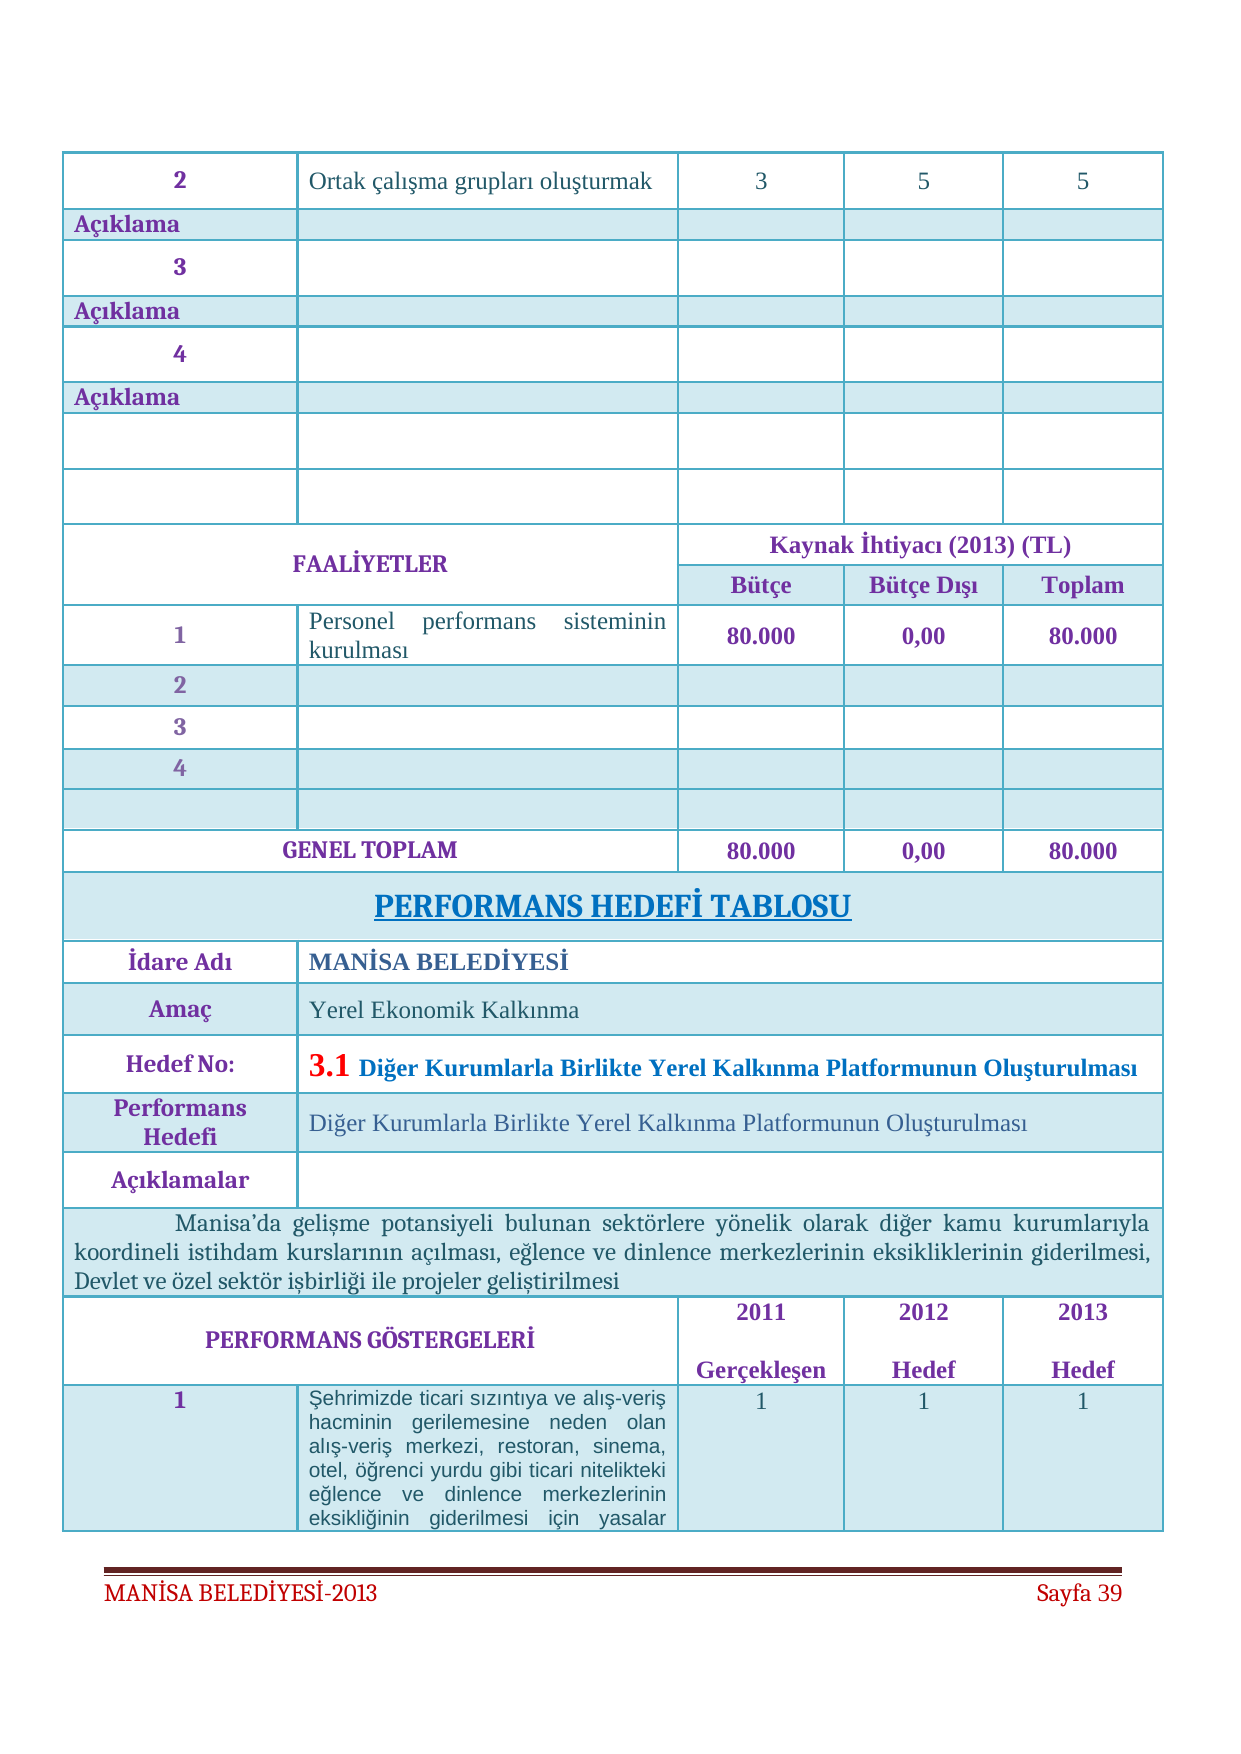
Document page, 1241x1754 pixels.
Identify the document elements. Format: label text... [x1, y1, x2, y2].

table_cell [845, 383, 1002, 412]
table_cell Diğer Kurumlarla Birlikte Yerel Kalkınma Platformunun Oluşturulması [299, 1094, 1162, 1151]
table_cell [299, 414, 677, 468]
table_cell [64, 470, 296, 523]
table_cell [679, 328, 843, 381]
table_cell Personel performans sisteminin kurulması [299, 606, 677, 664]
table_cell 1 [679, 1386, 843, 1530]
table_cell 3 [679, 154, 843, 208]
table_cell [679, 297, 843, 325]
table_cell [1004, 750, 1162, 788]
table_cell [679, 707, 843, 747]
table_cell 1 [64, 606, 296, 664]
table_cell Bütçe [679, 566, 843, 604]
table_cell PERFORMANS GÖSTERGELERİ [64, 1298, 677, 1384]
table_cell 1 [845, 1386, 1002, 1530]
table_cell 3.1 Diğer Kurumlarla Birlikte Yerel Kalkınma Platformunun Oluşturulması [299, 1036, 1162, 1092]
table_cell 1 [64, 1386, 296, 1530]
table_cell [679, 750, 843, 788]
table_cell Açıklama [64, 383, 296, 412]
table_cell Bütçe Dışı [845, 566, 1002, 604]
table_cell Ortak çalışma grupları oluşturmak [299, 154, 677, 208]
table_cell 2011 Gerçekleşen [679, 1298, 843, 1384]
table_cell [299, 1153, 1162, 1207]
table_cell Amaç [64, 984, 296, 1034]
table_cell [299, 297, 677, 325]
table_cell [299, 707, 677, 747]
table_cell [299, 328, 677, 381]
table_cell [299, 470, 677, 523]
table_cell [679, 470, 843, 523]
table_cell [679, 383, 843, 412]
table_cell Açıklama [64, 210, 296, 239]
table_cell [299, 666, 677, 705]
table_cell [845, 707, 1002, 747]
table_cell [1004, 470, 1162, 523]
table_cell [845, 210, 1002, 239]
table_cell [845, 241, 1002, 294]
table_cell [299, 790, 677, 828]
table_cell 2 [64, 154, 296, 208]
table_cell [1004, 790, 1162, 828]
table_cell İdare Adı [64, 942, 296, 982]
table_cell GENEL TOPLAM [64, 831, 677, 871]
table_cell [845, 470, 1002, 523]
table_cell [1004, 666, 1162, 705]
table_cell Yerel Ekonomik Kalkınma [299, 984, 1162, 1034]
table_cell 0,00 [845, 831, 1002, 871]
table_cell 80.000 [679, 606, 843, 664]
table_cell [845, 790, 1002, 828]
table_cell [679, 790, 843, 828]
table_cell [1004, 328, 1162, 381]
table_cell 1 [1004, 1386, 1162, 1530]
table_cell 80.000 [1004, 606, 1162, 664]
table_cell [1004, 297, 1162, 325]
table_cell 3 [64, 707, 296, 747]
table_cell [845, 328, 1002, 381]
table_cell [1004, 241, 1162, 294]
table_cell 80.000 [1004, 831, 1162, 871]
table_cell Kaynak İhtiyacı (2013) (TL) [679, 525, 1162, 563]
table_cell 2012 Hedef [845, 1298, 1002, 1384]
table_cell Açıklama [64, 297, 296, 325]
table_cell 4 [64, 750, 296, 788]
table_cell 4 [64, 328, 296, 381]
table_cell [845, 414, 1002, 468]
table_cell 80.000 [679, 831, 843, 871]
table_cell [679, 666, 843, 705]
table_cell [679, 241, 843, 294]
table_cell PERFORMANS HEDEFİ TABLOSU [64, 873, 1162, 939]
table_cell [299, 241, 677, 294]
table_cell [679, 210, 843, 239]
table_cell 2 [64, 666, 296, 705]
table_cell 2013 Hedef [1004, 1298, 1162, 1384]
table_cell Açıklamalar [64, 1153, 296, 1207]
table_cell [845, 297, 1002, 325]
table_cell [1004, 210, 1162, 239]
table_cell 0,00 [845, 606, 1002, 664]
table_cell [1004, 383, 1162, 412]
table_cell [64, 790, 296, 828]
table_cell MANİSA BELEDİYESİ [299, 942, 1162, 982]
table_cell [299, 383, 677, 412]
table_cell [679, 414, 843, 468]
table_cell [299, 210, 677, 239]
table_cell 5 [845, 154, 1002, 208]
table_cell Hedef No: [64, 1036, 296, 1092]
table_cell [845, 666, 1002, 705]
table_cell Toplam [1004, 566, 1162, 604]
table_cell 3 [64, 241, 296, 294]
table_cell Performans Hedefi [64, 1094, 296, 1151]
table_cell [1004, 414, 1162, 468]
table_cell FAALİYETLER [64, 525, 677, 604]
table_cell [299, 750, 677, 788]
table_cell Manisa’da gelişme potansiyeli bulunan sektörlere yönelik olarak diğer kamu kurumlarıyla koordineli istihdam kurslarının açılması, eğlence ve dinlence merkezlerinin eksikliklerinin giderilmesi, Devlet ve özel sektör işbirliği ile projeler geliştirilmesi [64, 1209, 1162, 1295]
table_cell [1004, 707, 1162, 747]
table_cell 5 [1004, 154, 1162, 208]
table_cell [64, 414, 296, 468]
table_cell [299, 1386, 677, 1530]
table_cell [845, 750, 1002, 788]
